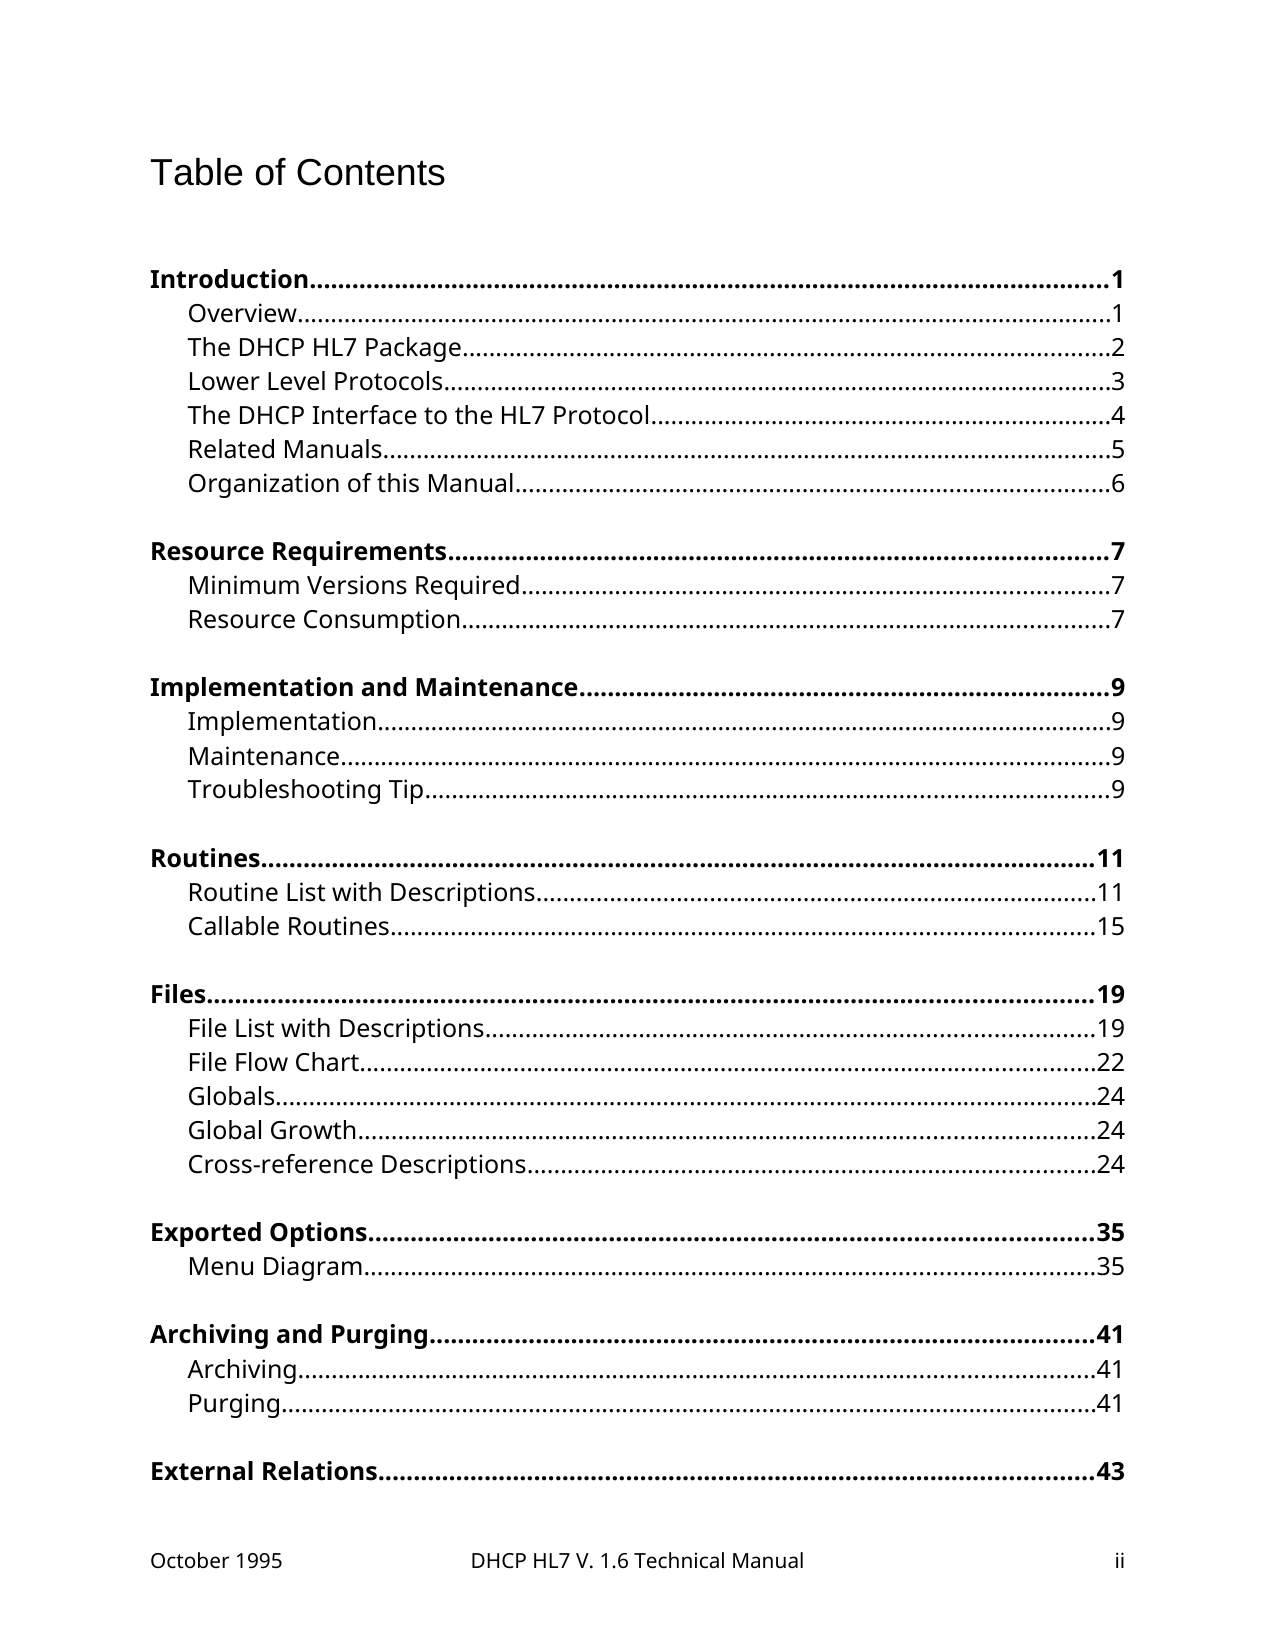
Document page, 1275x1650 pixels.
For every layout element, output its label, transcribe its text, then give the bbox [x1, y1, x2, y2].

text The DHCP HL7 Package 2 [187, 329, 1125, 363]
text Resource Consumption 7 [187, 602, 1125, 636]
text Resource Requirements 7 [150, 534, 1125, 568]
text Related Manuals 5 [187, 432, 1125, 466]
text Organization of this Manual 6 [187, 466, 1125, 500]
text Globals 24 [187, 1079, 1125, 1113]
text Exported Options 35 [150, 1215, 1125, 1249]
text Implementation 9 [187, 704, 1125, 738]
text Lower Level Protocols 3 [187, 363, 1125, 397]
text Maintenance 9 [187, 738, 1125, 772]
text Files 19 [150, 977, 1125, 1011]
text The DHCP Interface to the HL7 Protocol 4 [187, 397, 1125, 432]
text External Relations 43 [150, 1453, 1125, 1487]
text Cross-reference Descriptions 24 [187, 1147, 1125, 1181]
text Introduction 1 [150, 261, 1125, 295]
text Archiving 41 [187, 1351, 1125, 1385]
text Routines 11 [150, 840, 1125, 874]
text Menu Diagram 35 [187, 1249, 1125, 1283]
text File Flow Chart 22 [187, 1045, 1125, 1079]
text Overview 1 [187, 295, 1125, 329]
text File List with Descriptions 19 [187, 1011, 1125, 1045]
text Global Growth 24 [187, 1113, 1125, 1147]
text Table of Contents [150, 150, 1125, 193]
text Callable Routines 15 [187, 908, 1125, 942]
text Troubleshooting Tip 9 [187, 772, 1125, 806]
text Archiving and Purging 41 [150, 1317, 1125, 1351]
text Routine List with Descriptions 11 [187, 874, 1125, 908]
text Purging 41 [187, 1385, 1125, 1419]
text Minimum Versions Required 7 [187, 568, 1125, 602]
text Implementation and Maintenance 9 [150, 670, 1125, 704]
